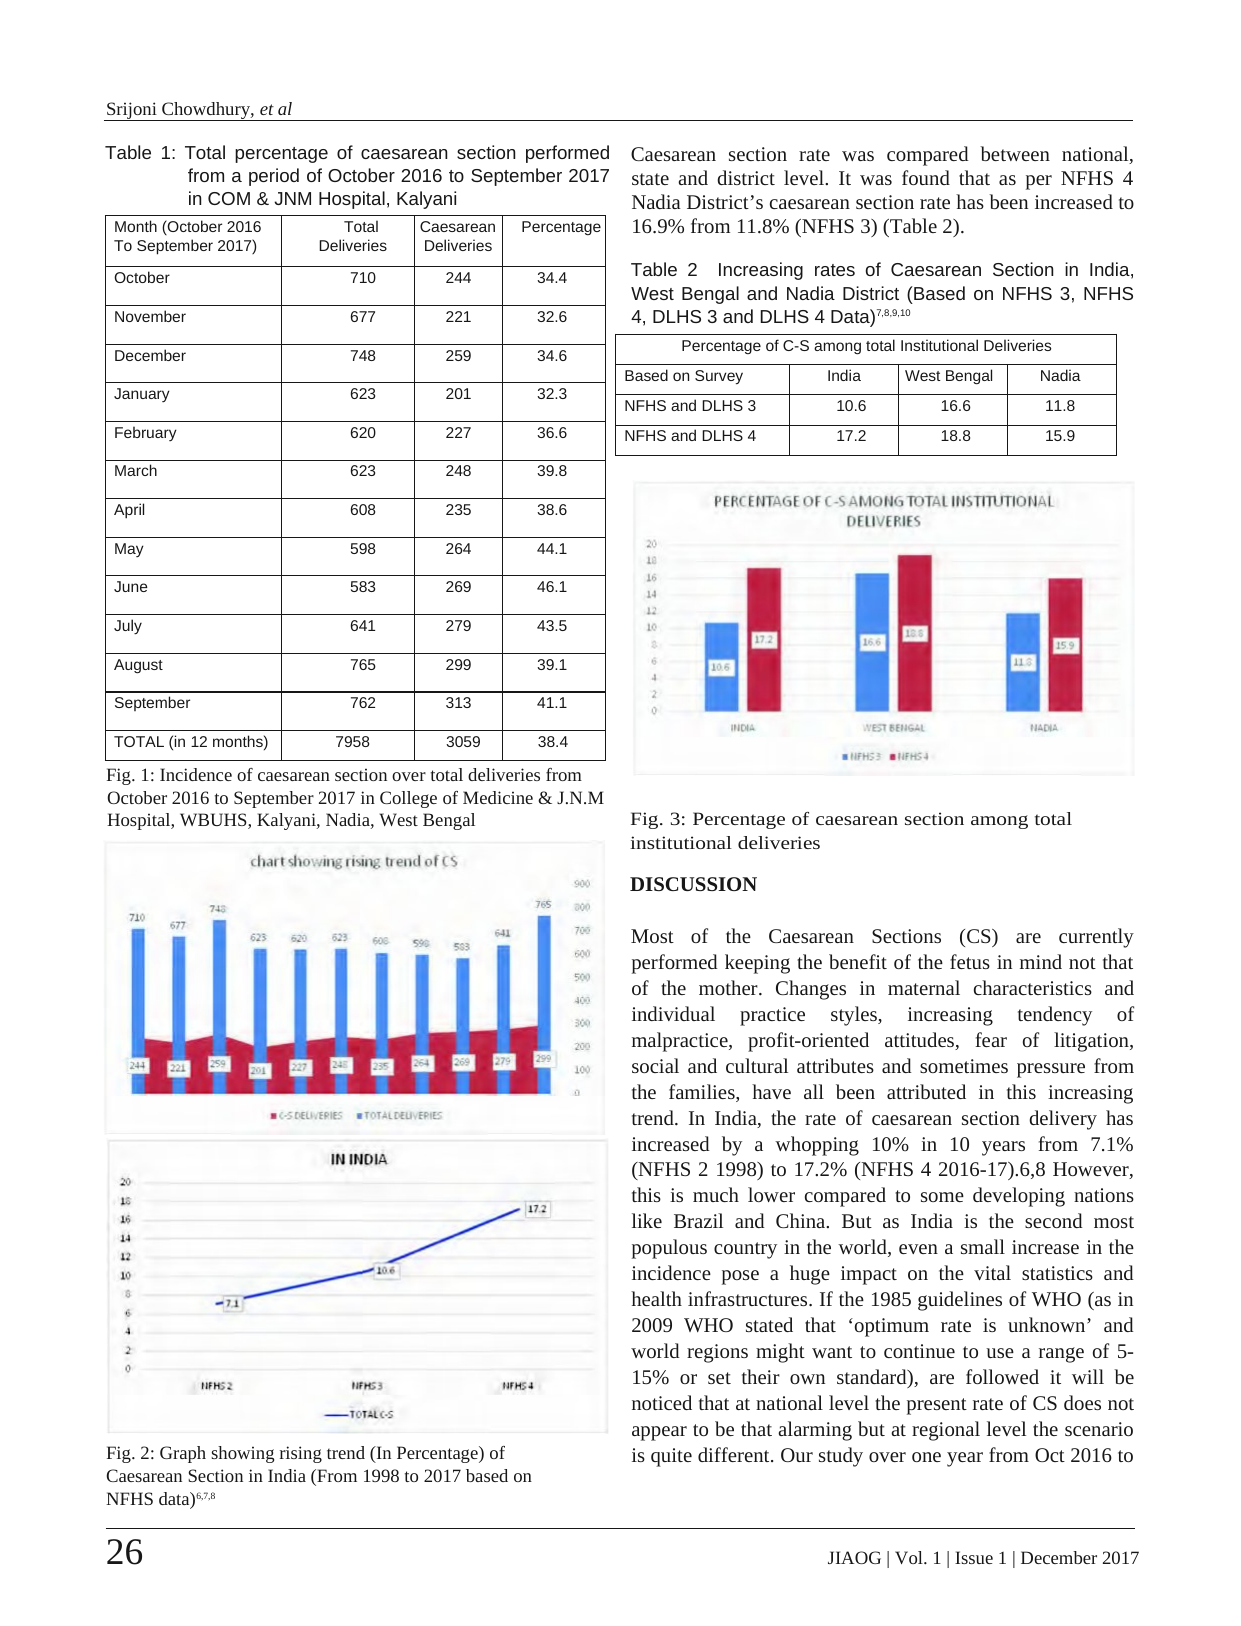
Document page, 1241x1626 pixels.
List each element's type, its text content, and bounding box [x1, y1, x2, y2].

table_cell 46.1 [503, 576, 605, 614]
table_cell [282, 615, 292, 653]
table_cell 10.6 [790, 395, 898, 424]
table_header Month (October 2016 To September 2017) [106, 216, 281, 266]
table_cell March [106, 461, 281, 498]
table_cell 608 [292, 499, 414, 537]
table_cell 38.6 [503, 499, 605, 537]
table_cell 677 [292, 306, 414, 343]
table_cell India [790, 365, 898, 394]
text Table 2 Increasing rates of Caesarean Section in India, West Bengal and Nadia District (Based on NFHS 3, NFHS 4, DLHS 3 and DLHS 4 Data)7,8,9,10 [631, 259, 1135, 327]
table_cell 279 [415, 615, 502, 653]
table_cell [282, 693, 292, 730]
table_cell 623 [292, 461, 414, 498]
text Table 1: Total percentage of caesarean section performed from a period of October 2016 to September 2017 in COM & JNM Hospital, Kalyani [105, 141, 610, 209]
table_header Caesarean Deliveries [415, 216, 502, 266]
table_cell February [106, 422, 281, 459]
table_cell TOTAL (in 12 months) [106, 731, 281, 760]
table_cell 313 [415, 693, 502, 730]
table_cell 641 [292, 615, 414, 653]
picture [106, 1138, 609, 1434]
table_cell [282, 731, 292, 760]
table_cell 32.3 [503, 383, 605, 421]
table_cell 244 [415, 267, 502, 305]
table_cell May [106, 538, 281, 575]
text NFHS data)6,7,8 [106, 1488, 609, 1510]
table_cell 235 [415, 499, 502, 537]
table_cell 269 [415, 576, 502, 614]
table_cell [282, 654, 292, 691]
picture [103, 840, 606, 1135]
table_cell [282, 306, 292, 343]
table_header [282, 216, 292, 266]
table_cell 43.5 [503, 615, 605, 653]
text Fig. 2: Graph showing rising trend (In Percentage) of [106, 1442, 609, 1463]
table_cell 710 [292, 267, 414, 305]
table_cell July [106, 615, 281, 653]
table_cell 36.6 [503, 422, 605, 459]
text Caesarean Section in India (From 1998 to 2017 based on [106, 1465, 609, 1487]
text Caesarean section rate was compared between national, state and district level. It was found that as per NFHS 4 Nadia District’s caesarean section rate has been increased to 16.9% from 11.8% (NFHS 3) (Table 2). [631, 141, 1135, 238]
table_cell 259 [415, 345, 502, 382]
table_cell 39.1 [503, 654, 605, 691]
table_cell September [106, 693, 281, 730]
table_cell 34.6 [503, 345, 605, 382]
table_cell 620 [292, 422, 414, 459]
table_cell 3059 [415, 731, 502, 760]
table_cell December [106, 345, 281, 382]
table_cell 765 [292, 654, 414, 691]
table_cell 41.1 [503, 693, 605, 730]
table_cell April [106, 499, 281, 537]
table_cell 762 [292, 693, 414, 730]
table_cell [282, 576, 292, 614]
table_cell 17.2 [790, 426, 898, 455]
table_cell October [106, 267, 281, 305]
table_cell 15.9 [1008, 426, 1116, 455]
table_cell 32.6 [503, 306, 605, 343]
table_cell August [106, 654, 281, 691]
table_cell [282, 538, 292, 575]
table_cell 201 [415, 383, 502, 421]
table_cell 38.4 [503, 731, 605, 760]
table_cell NFHS and DLHS 4 [616, 426, 789, 455]
table_cell 748 [292, 345, 414, 382]
table_cell 221 [415, 306, 502, 343]
table_header Percentage of C-S among total Institutional Deliveries [616, 335, 1116, 364]
table_cell [282, 461, 292, 498]
table_cell 34.4 [503, 267, 605, 305]
table_cell 264 [415, 538, 502, 575]
table_cell 18.8 [899, 426, 1007, 455]
table_cell 248 [415, 461, 502, 498]
table_cell Nadia [1008, 365, 1116, 394]
text diScuSSion [630, 871, 1135, 896]
table_cell NFHS and DLHS 3 [616, 395, 789, 424]
table_cell [282, 499, 292, 537]
table_cell January [106, 383, 281, 421]
table_cell 598 [292, 538, 414, 575]
table_cell [282, 383, 292, 421]
table_cell 44.1 [503, 538, 605, 575]
picture [632, 480, 1135, 776]
table_cell 11.8 [1008, 395, 1116, 424]
table_cell West Bengal [899, 365, 1007, 394]
table_header Total Deliveries [292, 216, 414, 266]
table_cell 16.6 [899, 395, 1007, 424]
table_cell 39.8 [503, 461, 605, 498]
text Fig. 1: Incidence of caesarean section over total deliveries from October 2016 to September 2017 in College of Medicine & J.N.M Hospital, WBUHS, Kalyani, Nadia, West Bengal [106, 211, 609, 831]
table_cell June [106, 576, 281, 614]
table_cell 623 [292, 383, 414, 421]
table_cell 583 [292, 576, 414, 614]
table_cell Based on Survey [616, 365, 789, 394]
table_cell [282, 345, 292, 382]
table_cell November [106, 306, 281, 343]
table_cell [282, 422, 292, 459]
table_cell 227 [415, 422, 502, 459]
table_header Percentage [503, 216, 605, 266]
table_cell 7958 [292, 731, 414, 760]
table_cell 299 [415, 654, 502, 691]
table_cell [282, 267, 292, 305]
